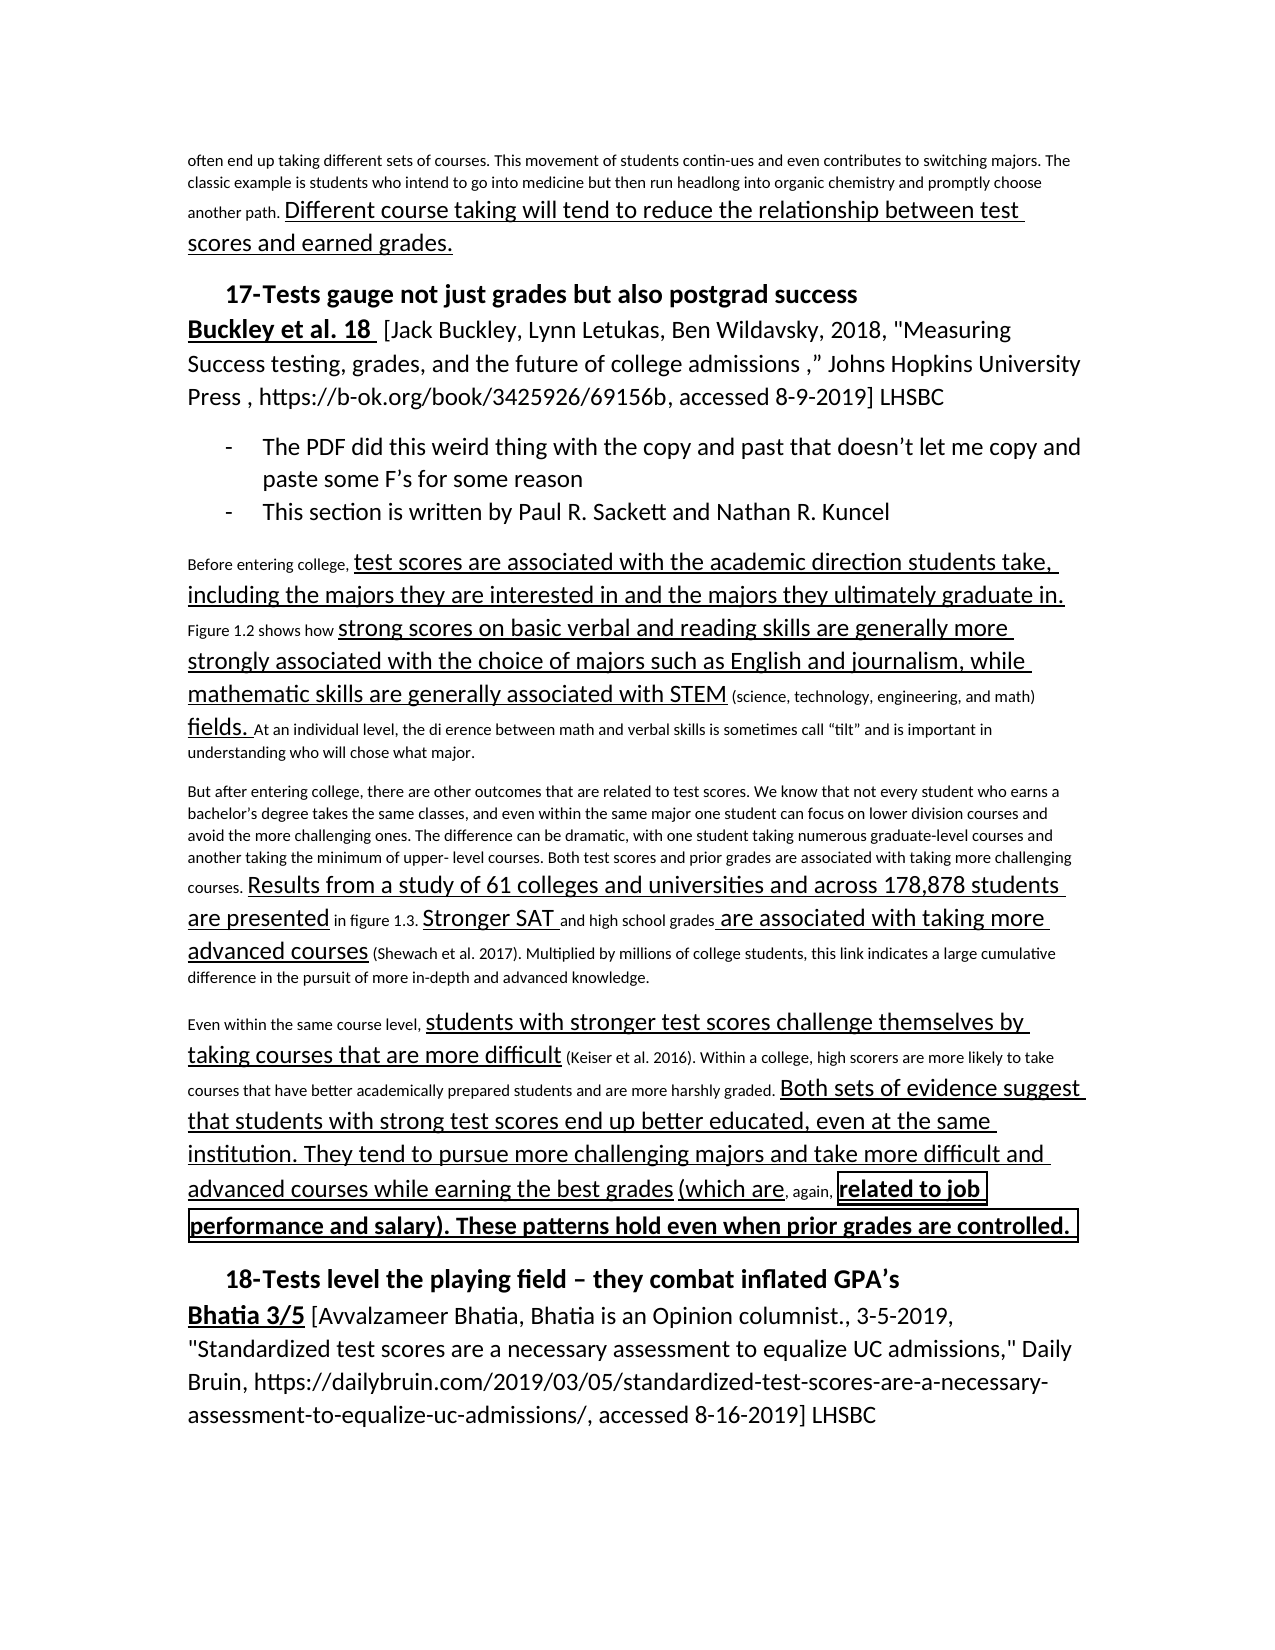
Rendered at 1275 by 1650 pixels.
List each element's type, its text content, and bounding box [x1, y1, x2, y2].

text Bhatia 3/5 [Avvalzameer Bhatia, Bhatia is an Opinion columnist., 3-5-2019, "Standardized test scores are a necessary assessment to equalize UC admissions," Daily Bruin, https://dailybruin.com/2019/03/05/standardized-test-scores-are-a-necessary-assessment-to-equalize-uc-admissions/, accessed 8-16-2019] LHSBC [187, 1298, 1087, 1430]
text Buckley et al. 18 [Jack Buckley, Lynn Letukas, Ben Wildavsky, 2018, "Measuring Success testing, grades, and the future of college admissions ,” Johns Hopkins University Press , https://b-ok.org/book/3425926/69156b, accessed 8-9-2019] LHSBC [187, 313, 1087, 412]
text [187, 150, 1087, 258]
text Even within the same course level, students with stronger test scores challenge themselves by taking courses that are more difficult (Keiser et al. 2016). Within a college, high scorers are more likely to take courses that have better academically prepared students and are more harshly graded. Both sets of evidence suggest that students with strong test scores end up better educated, even at the same institution. They tend to pursue more challenging majors and take more difficult and advanced courses while earning the best grades (which are, again, related to job performance and salary). These patterns hold even when prior grades are controlled. [187, 1006, 1087, 1243]
list The PDF did this weird thing with the copy and past that doesn’t let me copy and paste some F’s for some reason [225, 431, 1087, 494]
text Before entering college, test scores are associated with the academic direction students take, including the majors they are interested in and the majors they ultimately graduate in. Figure 1.2 shows how strong scores on basic verbal and reading skills are generally more strongly associated with the choice of majors such as English and journalism, while mathematic skills are generally associated with STEM (science, technology, engineering, and math) fields. At an individual level, the di erence between math and verbal skills is sometimes call “tilt” and is important in understanding who will chose what major. [187, 546, 1087, 763]
subtitle Tests gauge not just grades but also postgrad success [225, 277, 1087, 310]
text But after entering college, there are other outcomes that are related to test scores. We know that not every student who earns a bachelor’s degree takes the same classes, and even within the same major one student can focus on lower division courses and avoid the more challenging ones. The difference can be dramatic, with one student taking numerous graduate-level courses and another taking the minimum of upper- level courses. Both test scores and prior grades are associated with taking more challenging courses. Results from a study of 61 colleges and universities and across 178,878 students are presented in figure 1.3. Stronger SAT and high school grades are associated with taking more advanced courses (Shewach et al. 2017). Multiplied by millions of college students, this link indicates a large cumulative difference in the pursuit of more in-depth and advanced knowledge. [187, 781, 1087, 988]
subtitle Tests level the playing field – they combat inflated GPA’s [225, 1262, 1087, 1295]
list This section is written by Paul R. Sackett and Nathan R. Kuncel [225, 496, 1087, 527]
